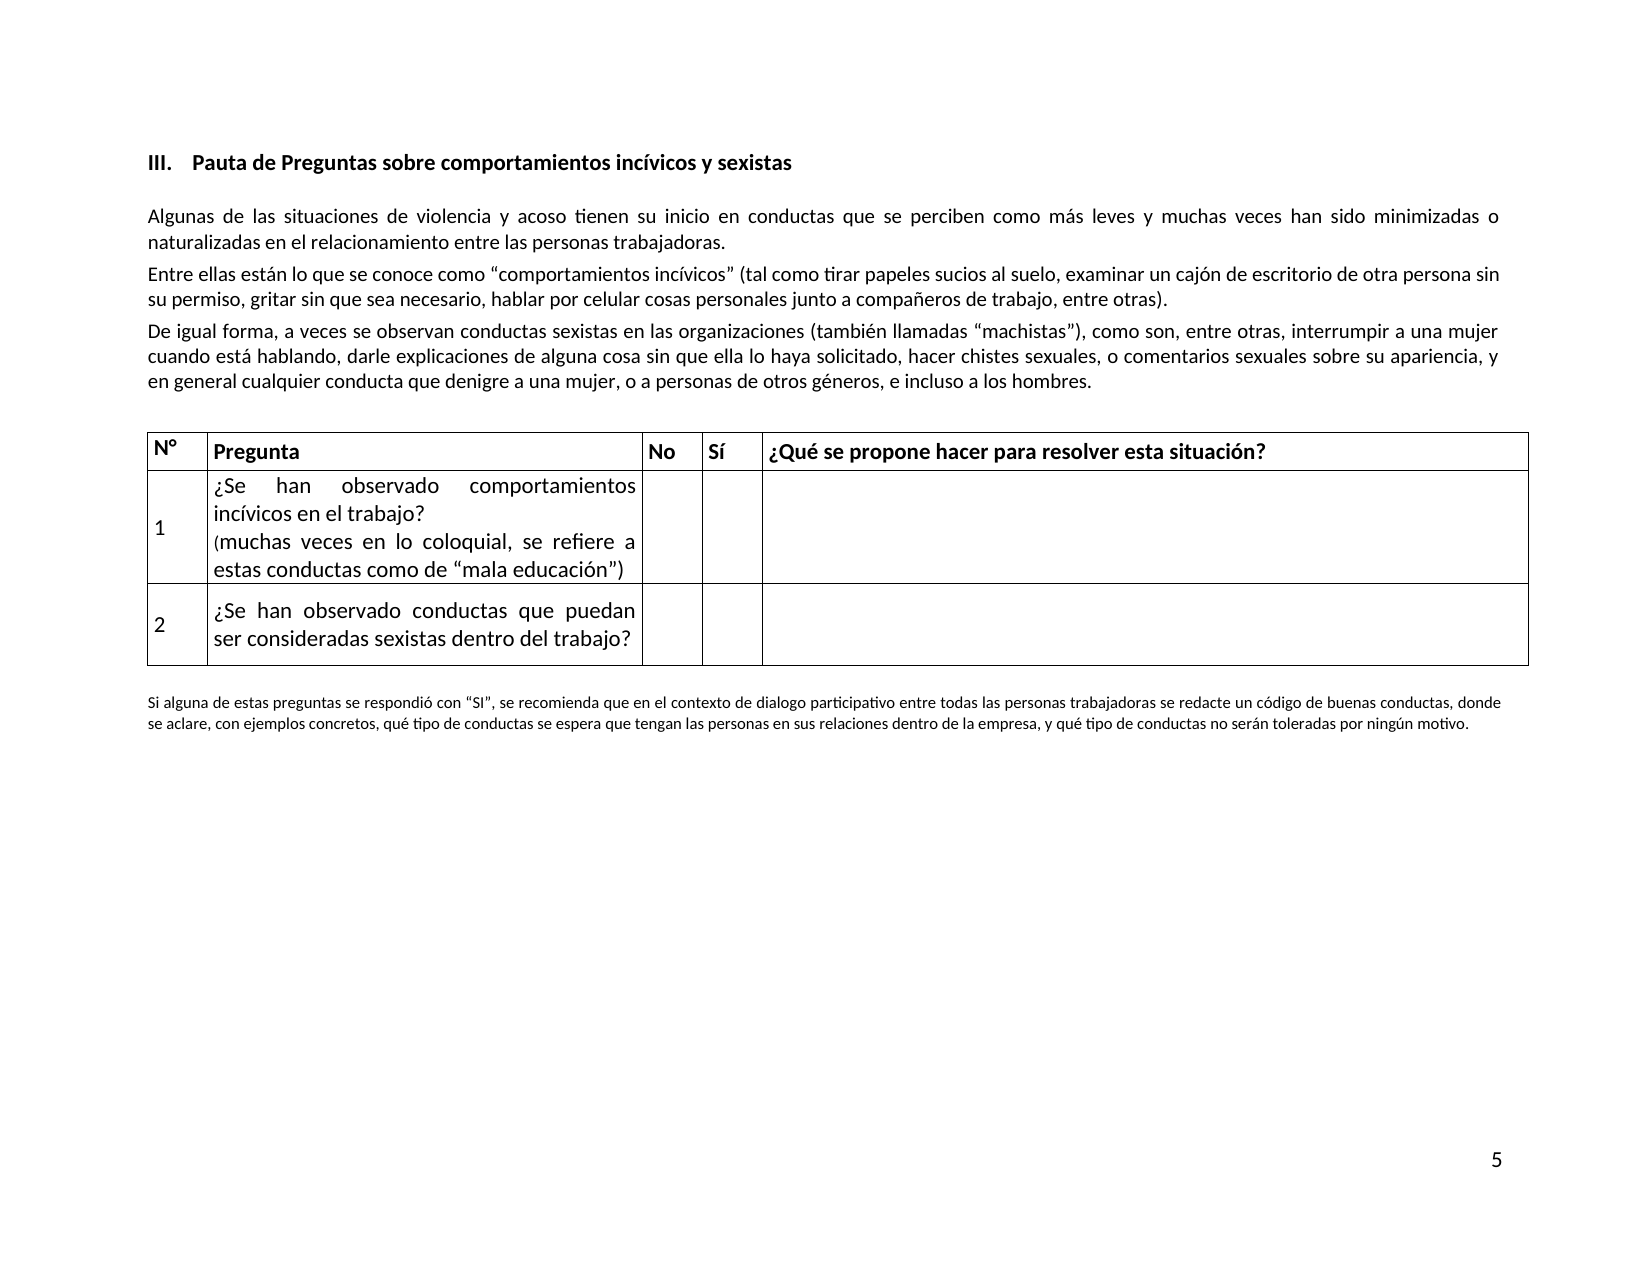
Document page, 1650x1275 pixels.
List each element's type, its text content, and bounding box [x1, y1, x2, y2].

text De igual forma, a veces se observan conductas sexistas en las organizaciones (también llamadas “machistas”), como son, entre otras, interrumpir a una mujer cuando está hablando, darle explicaciones de alguna cosa sin que ella lo haya solicitado, hacer chistes sexuales, o comentarios sexuales sobre su apariencia, y en general cualquier conducta que denigre a una mujer, o a personas de otros géneros, e incluso a los hombres. [148, 318, 1502, 394]
table_cell 2 [148, 584, 207, 665]
table_cell [643, 471, 702, 583]
table_header Sí [703, 433, 762, 470]
table_cell [703, 584, 762, 665]
list Pauta de Preguntas sobre comportamientos incívicos y sexistas [148, 148, 1502, 176]
table_header ¿Qué se propone hacer para resolver esta situación? [763, 433, 1528, 470]
table_cell [763, 584, 1528, 665]
table_cell ¿Se han observado conductas que puedan ser consideradas sexistas dentro del trabajo? [208, 584, 642, 665]
table_cell [703, 471, 762, 583]
table_header Pregunta [208, 433, 642, 470]
table_cell 1 [148, 471, 207, 583]
table_cell ¿Se han observado comportamientos incívicos en el trabajo? (muchas veces en lo coloquial, se refiere a estas conductas como de “mala educación”) [208, 471, 642, 583]
table_header N° [148, 433, 207, 470]
text Entre ellas están lo que se conoce como “comportamientos incívicos” (tal como tirar papeles sucios al suelo, examinar un cajón de escritorio de otra persona sin su permiso, gritar sin que sea necesario, hablar por celular cosas personales junto a compañeros de trabajo, entre otras). [148, 261, 1502, 312]
table_cell [643, 584, 702, 665]
text Si alguna de estas preguntas se respondió con “SI”, se recomienda que en el contexto de dialogo participativo entre todas las personas trabajadoras se redacte un código de buenas conductas, donde se aclare, con ejemplos concretos, qué tipo de conductas se espera que tengan las personas en sus relaciones dentro de la empresa, y qué tipo de conductas no serán toleradas por ningún motivo. [148, 693, 1502, 733]
table_cell [763, 471, 1528, 583]
text Algunas de las situaciones de violencia y acoso tienen su inicio en conductas que se perciben como más leves y muchas veces han sido minimizadas o naturalizadas en el relacionamiento entre las personas trabajadoras. [148, 204, 1502, 254]
table_header No [643, 433, 702, 470]
